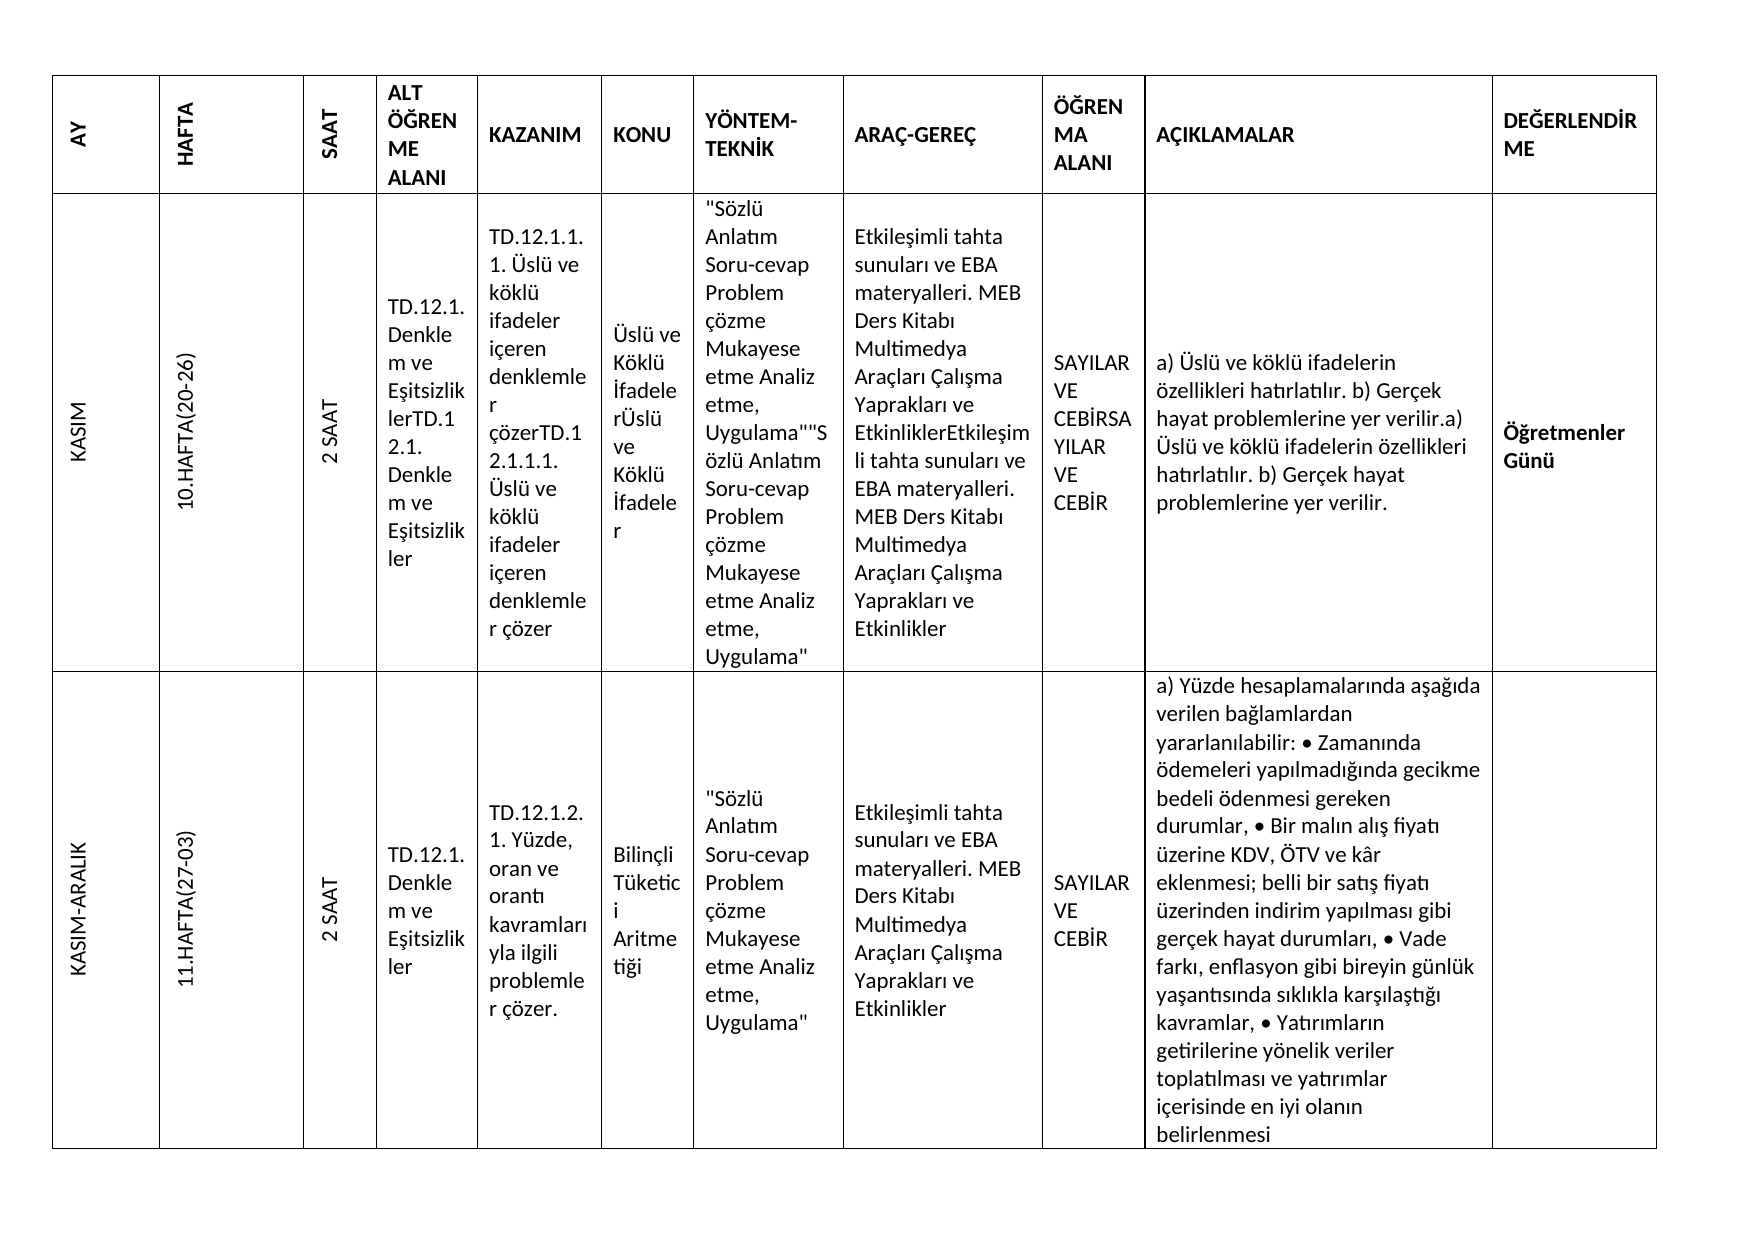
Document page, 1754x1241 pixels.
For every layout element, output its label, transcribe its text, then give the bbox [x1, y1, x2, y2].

table_cell a) Üslü ve köklü ifadelerin özellikleri hatırlatılır. b) Gerçek hayat problemlerine yer verilir.a) Üslü ve köklü ifadelerin özellikleri hatırlatılır. b) Gerçek hayat problemlerine yer verilir. [1146, 194, 1492, 671]
table_header ARAÇ-GEREÇ [844, 76, 1042, 193]
table_cell KASIM [53, 194, 159, 671]
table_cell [844, 672, 1042, 1148]
table_cell TD.12.1.1.1. Üslü ve köklü ifadeler içeren denklemler çözerTD.12.1.1.1. Üslü ve köklü ifadeler içeren denklemler çözer [478, 194, 601, 671]
table_header AY [53, 76, 159, 193]
table_cell 10.HAFTA(20-26) [160, 194, 303, 671]
table_cell TD.12.1. Denklem ve Eşitsizlikler [377, 672, 477, 1148]
table_cell "Sözlü Anlatım Soru-cevap Problem çözme Mukayese etme Analiz etme, Uygulama""Sözlü Anlatım Soru-cevap Problem çözme Mukayese etme Analiz etme, Uygulama" [694, 194, 843, 671]
table_cell 2 SAAT [304, 672, 376, 1148]
table_cell a) Yüzde hesaplamalarında aşağıda verilen bağlamlardan yararlanılabilir: • Zamanında ödemeleri yapılmadığında gecikme bedeli ödenmesi gereken durumlar, • Bir malın alış fiyatı üzerine KDV, ÖTV ve kâr eklenmesi; belli bir satış fiyatı üzerinden indirim yapılması gibi gerçek hayat durumları, • Vade farkı, enflasyon gibi bireyin günlük yaşantısında sıklıkla karşılaştığı kavramlar, • Yatırımların getirilerine yönelik veriler toplatılması ve yatırımlar içerisinde en iyi olanın belirlenmesi [1146, 672, 1492, 1148]
table_header KAZANIM [478, 76, 601, 193]
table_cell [478, 672, 601, 1148]
table_header KONU [602, 76, 693, 193]
table_cell Etkileşimli tahta sunuları ve EBA materyalleri. MEB Ders Kitabı Multimedya Araçları Çalışma Yaprakları ve EtkinliklerEtkileşimli tahta sunuları ve EBA materyalleri. MEB Ders Kitabı Multimedya Araçları Çalışma Yaprakları ve Etkinlikler [844, 194, 1042, 671]
table_cell SAYILAR VE CEBİR [1043, 672, 1144, 1148]
table_header HAFTA [160, 76, 303, 193]
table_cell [694, 672, 843, 1148]
table_header DEĞERLENDİRME [1493, 76, 1656, 193]
table_header ALT ÖĞRENME ALANI [377, 76, 477, 193]
table_header ÖĞRENMA ALANI [1043, 76, 1144, 193]
table_cell [1493, 672, 1656, 1148]
table_header SAAT [304, 76, 376, 193]
table_cell SAYILAR VE CEBİRSAYILAR VE CEBİR [1043, 194, 1144, 671]
table_header YÖNTEM-TEKNİK [694, 76, 843, 193]
table_cell 2 SAAT [304, 194, 376, 671]
table_header AÇIKLAMALAR [1146, 76, 1492, 193]
table_cell 11.HAFTA(27-03) [160, 672, 303, 1148]
table_cell Bilinçli Tüketici Aritmetiği [602, 672, 693, 1148]
table_cell Öğretmenler Günü [1493, 194, 1656, 671]
table_cell TD.12.1. Denklem ve EşitsizliklerTD.12.1. Denklem ve Eşitsizlikler [377, 194, 477, 671]
table_cell KASIM-ARALIK [53, 672, 159, 1148]
table_cell Üslü ve Köklü İfadelerÜslü ve Köklü İfadeler [602, 194, 693, 671]
